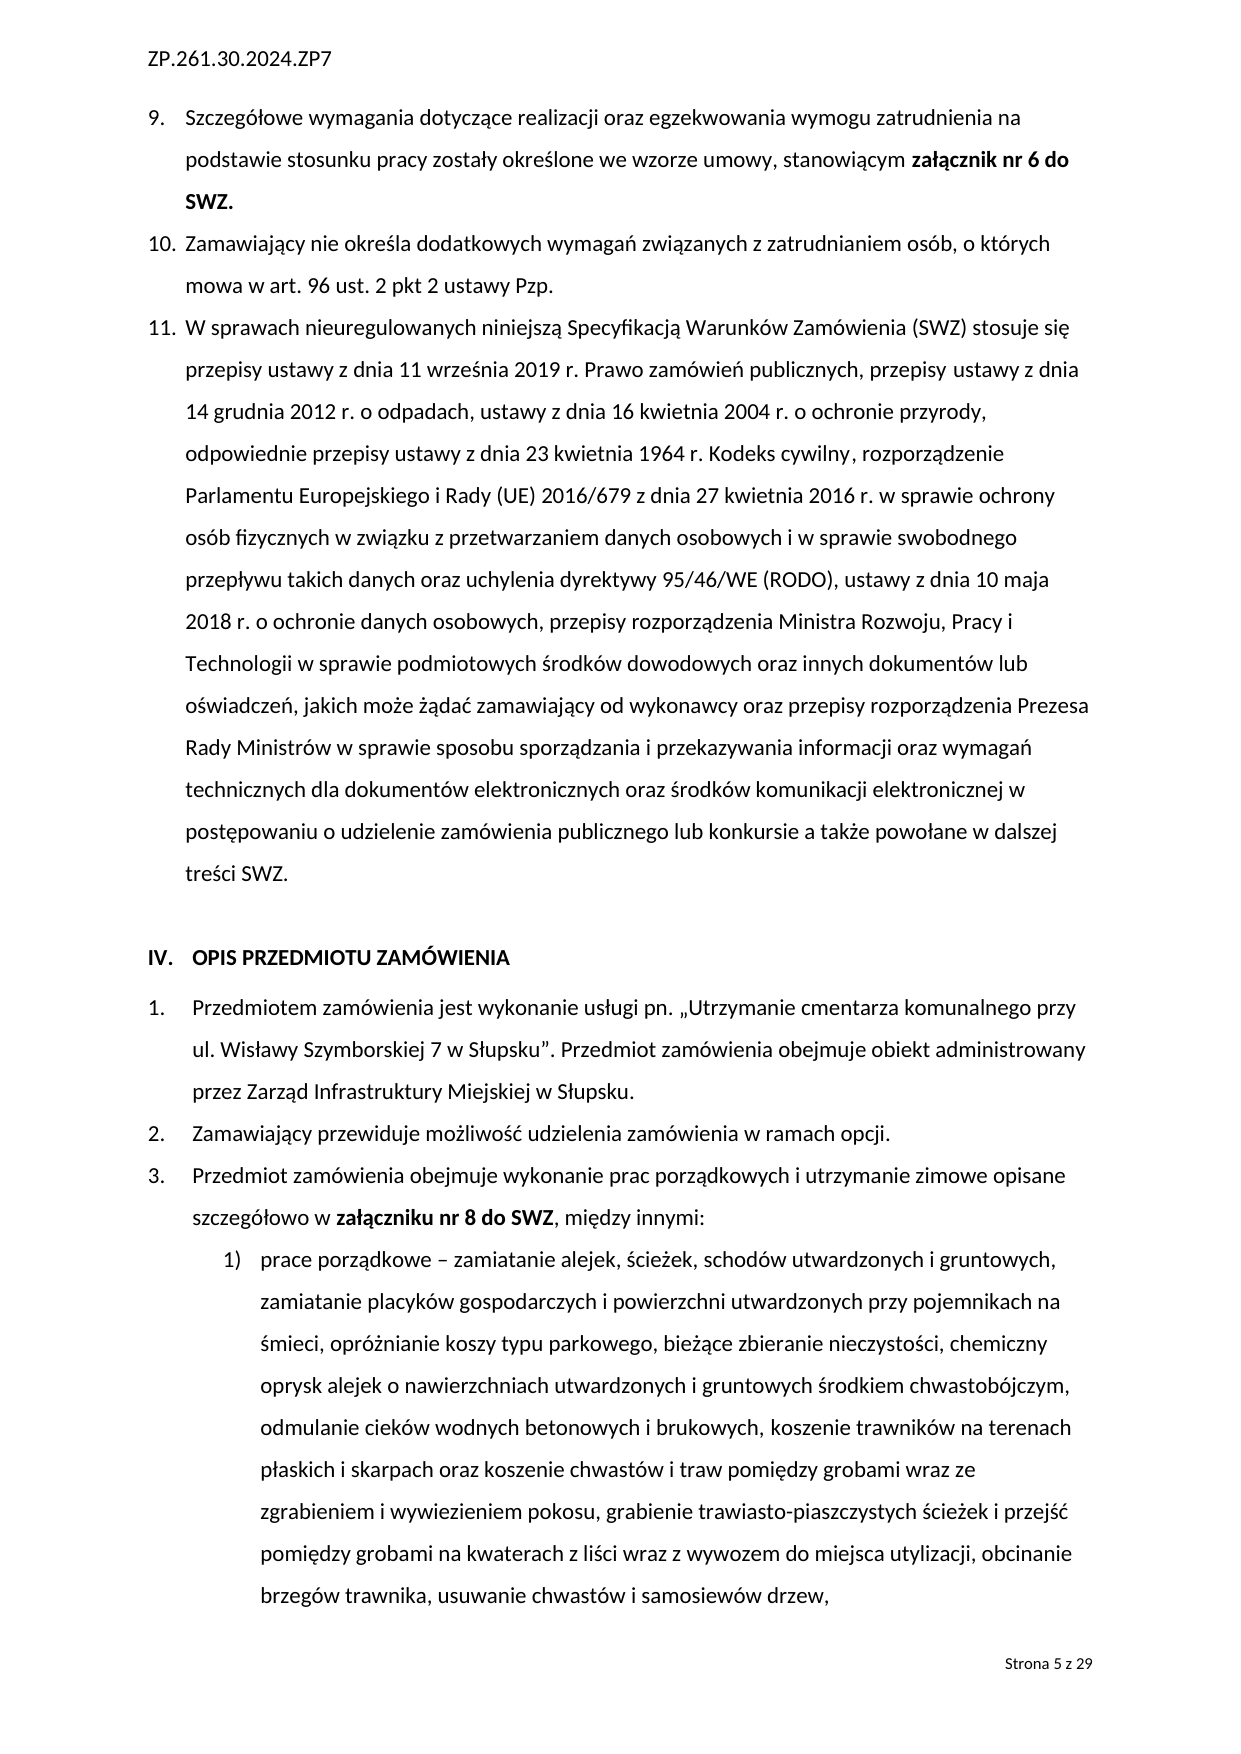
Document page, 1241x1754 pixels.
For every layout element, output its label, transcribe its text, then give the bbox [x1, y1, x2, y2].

list Szczegółowe wymagania dotyczące realizacji oraz egzekwowania wymogu zatrudnienia na podstawie stosunku pracy zostały określone we wzorze umowy, stanowiącym załącznik nr 6 do SWZ. [148, 103, 1093, 215]
list W sprawach nieuregulowanych niniejszą Specyfikacją Warunków Zamówienia (SWZ) stosuje się przepisy ustawy z dnia 11 września 2019 r. Prawo zamówień publicznych, przepisy ustawy z dnia 14 grudnia 2012 r. o odpadach, ustawy z dnia 16 kwietnia 2004 r. o ochronie przyrody, odpowiednie przepisy ustawy z dnia 23 kwietnia 1964 r. Kodeks cywilny, rozporządzenie Parlamentu Europejskiego i Rady (UE) 2016/679 z dnia 27 kwietnia 2016 r. w sprawie ochrony osób fizycznych w związku z przetwarzaniem danych osobowych i w sprawie swobodnego przepływu takich danych oraz uchylenia dyrektywy 95/46/WE (RODO), ustawy z dnia 10 maja 2018 r. o ochronie danych osobowych, przepisy rozporządzenia Ministra Rozwoju, Pracy i Technologii w sprawie podmiotowych środków dowodowych oraz innych dokumentów lub oświadczeń, jakich może żądać zamawiający od wykonawcy oraz przepisy rozporządzenia Prezesa Rady Ministrów w sprawie sposobu sporządzania i przekazywania informacji oraz wymagań technicznych dla dokumentów elektronicznych oraz środków komunikacji elektronicznej w postępowaniu o udzielenie zamówienia publicznego lub konkursie a także powołane w dalszej treści SWZ. [148, 313, 1093, 887]
list Przedmiotem zamówienia jest wykonanie usługi pn. „Utrzymanie cmentarza komunalnego przy ul. Wisławy Szymborskiej 7 w Słupsku”. Przedmiot zamówienia obejmuje obiekt administrowany przez Zarząd Infrastruktury Miejskiej w Słupsku. [148, 993, 1093, 1105]
list Zamawiający nie określa dodatkowych wymagań związanych z zatrudnianiem osób, o których mowa w art. 96 ust. 2 pkt 2 ustawy Pzp. [148, 229, 1093, 299]
list prace porządkowe – zamiatanie alejek, ścieżek, schodów utwardzonych i gruntowych, zamiatanie placyków gospodarczych i powierzchni utwardzonych przy pojemnikach na śmieci, opróżnianie koszy typu parkowego, bieżące zbieranie nieczystości, chemiczny oprysk alejek o nawierzchniach utwardzonych i gruntowych środkiem chwastobójczym, odmulanie cieków wodnych betonowych i brukowych, koszenie trawników na terenach płaskich i skarpach oraz koszenie chwastów i traw pomiędzy grobami wraz ze zgrabieniem i wywiezieniem pokosu, grabienie trawiasto-piaszczystych ścieżek i przejść pomiędzy grobami na kwaterach z liści wraz z wywozem do miejsca utylizacji, obcinanie brzegów trawnika, usuwanie chwastów i samosiewów drzew, [223, 1245, 1093, 1609]
list Zamawiający przewiduje możliwość udzielenia zamówienia w ramach opcji. [148, 1119, 1093, 1147]
text IV. OPIS PRZEDMIOTU ZAMÓWIENIA [148, 943, 1093, 971]
list Przedmiot zamówienia obejmuje wykonanie prac porządkowych i utrzymanie zimowe opisane szczegółowo w załączniku nr 8 do SWZ, między innymi: [148, 1161, 1093, 1231]
